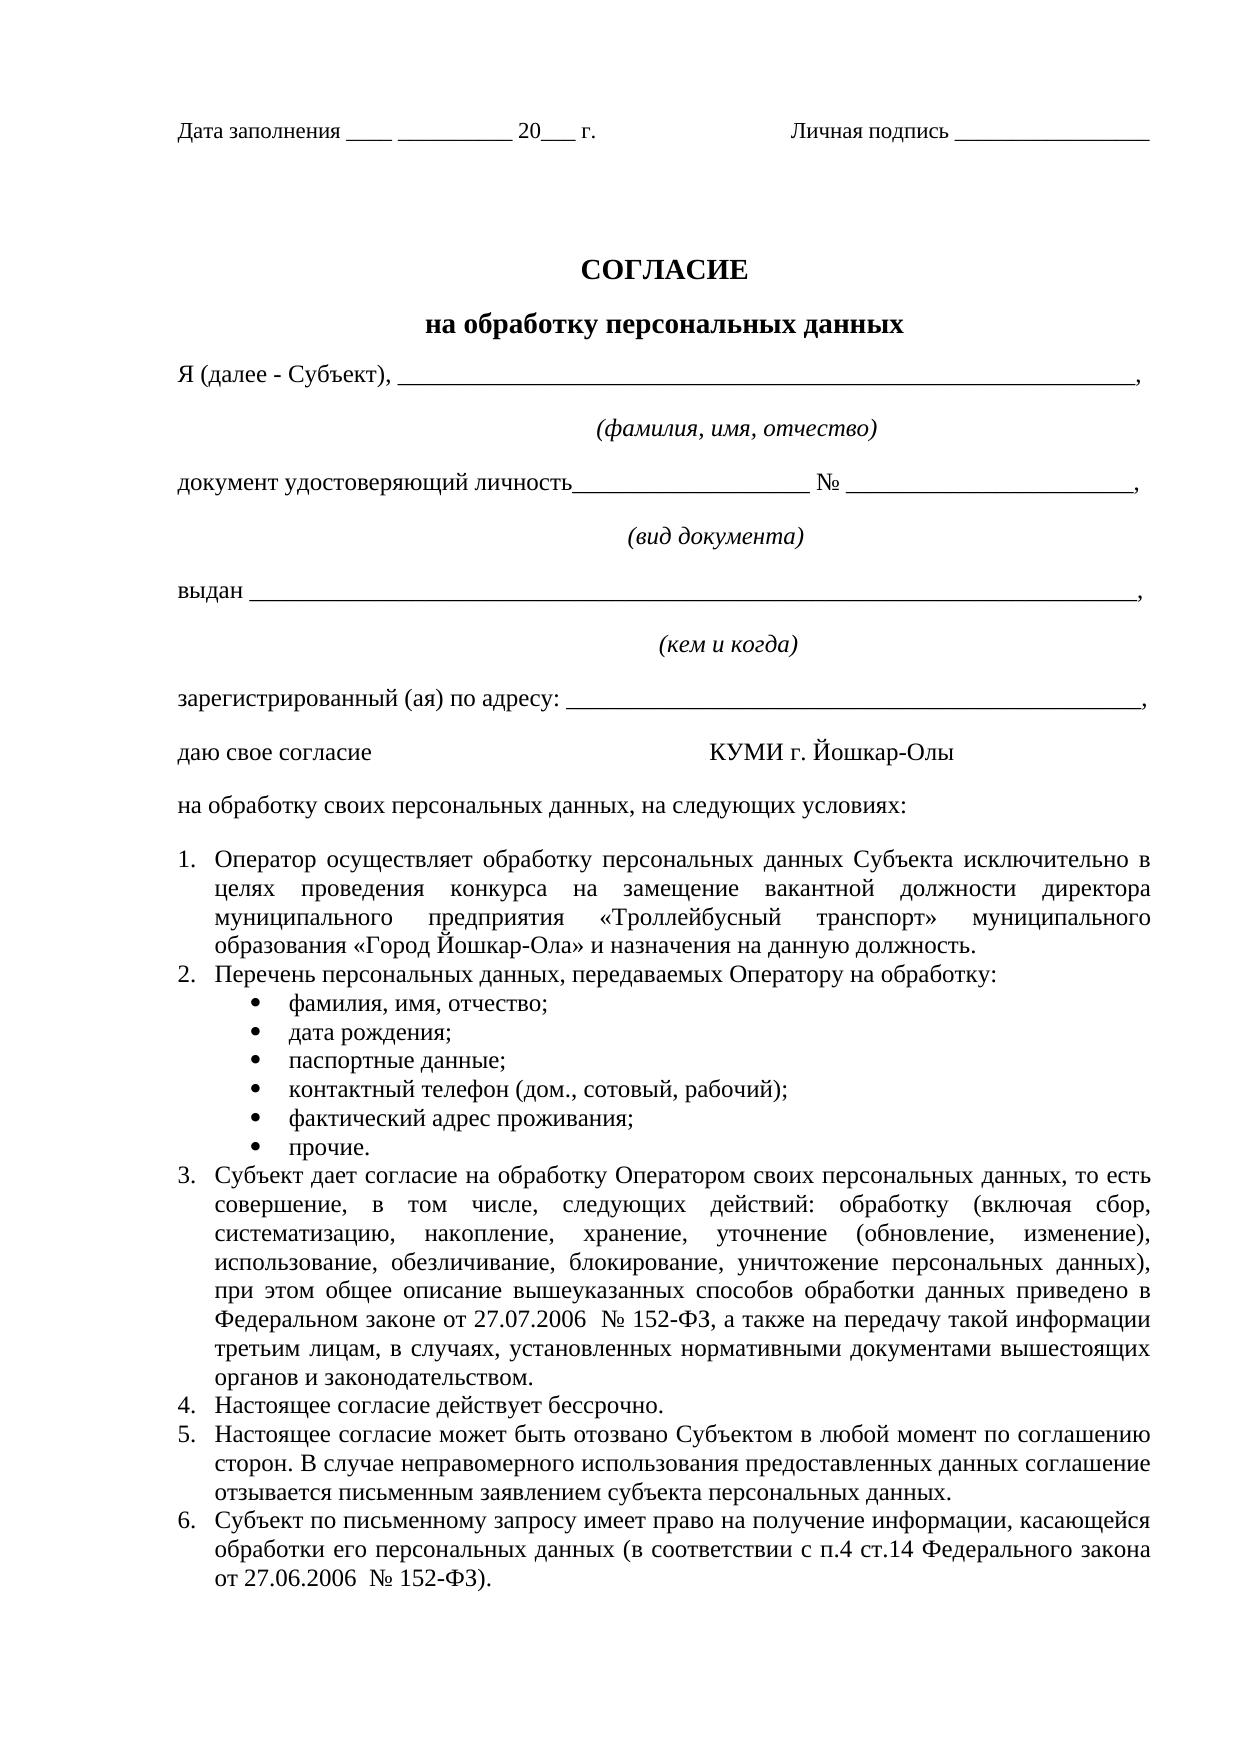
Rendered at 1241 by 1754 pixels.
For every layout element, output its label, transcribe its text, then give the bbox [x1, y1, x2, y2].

text зарегистрированный (ая) по адресу: ______________________________________________, [177, 683, 1152, 711]
text (вид документа) [177, 521, 1152, 550]
text Я (далее - Субъект), ___________________________________________________________, [177, 359, 1152, 388]
text Дата заполнения ____ __________ 20___ г. Личная подпись _________________ [177, 118, 1152, 143]
text выдан _______________________________________________________________________, [177, 575, 1152, 604]
list Перечень персональных данных, передаваемых Оператору на обработку: [177, 959, 1152, 988]
list Настоящее согласие действует бессрочно. [177, 1391, 1152, 1419]
list контактный телефон (дом., сотовый, рабочий); [251, 1074, 1152, 1103]
text (кем и когда) [177, 629, 1152, 658]
list фамилия, имя, отчество; [251, 988, 1152, 1017]
text на обработку персональных данных [177, 306, 1152, 339]
text (фамилия, имя, отчество) [177, 413, 1152, 442]
list Настоящее согласие может быть отозвано Субъектом в любой момент по соглашению сторон. В случае неправомерного использования предоставленных данных соглашение отзывается письменным заявлением субъекта персональных данных. [177, 1419, 1152, 1506]
text СОГЛАСИЕ [177, 252, 1152, 286]
list Субъект по письменному запросу имеет право на получение информации, касающейся обработки его персональных данных (в соответствии с п.4 ст.14 Федерального закона от 27.06.2006 № 152-ФЗ). [177, 1506, 1152, 1592]
list фактический адрес проживания; [251, 1103, 1152, 1132]
text документ удостоверяющий личность___________________ № _______________________, [177, 467, 1152, 496]
list Оператор осуществляет обработку персональных данных Субъекта исключительно в целях проведения конкурса на замещение вакантной должности директора муниципального предприятия «Троллейбусный транспорт» муниципального образования «Город Йошкар-Ола» и назначения на данную должность. [177, 844, 1152, 959]
text даю свое согласие КУМИ г. Йошкар-Олы [177, 737, 1152, 765]
list Субъект дает согласие на обработку Оператором своих персональных данных, то есть совершение, в том числе, следующих действий: обработку (включая сбор, систематизацию, накопление, хранение, уточнение (обновление, изменение), использование, обезличивание, блокирование, уничтожение персональных данных), при этом общее описание вышеуказанных способов обработки данных приведено в Федеральном законе от 27.07.2006 № 152-ФЗ, а также на передачу такой информации третьим лицам, в случаях, установленных нормативными документами вышестоящих органов и законодательством. [177, 1161, 1152, 1391]
list дата рождения; [251, 1017, 1152, 1046]
list прочие. [251, 1132, 1152, 1161]
list паспортные данные; [251, 1046, 1152, 1074]
text на обработку своих персональных данных, на следующих условиях: [177, 790, 1152, 819]
